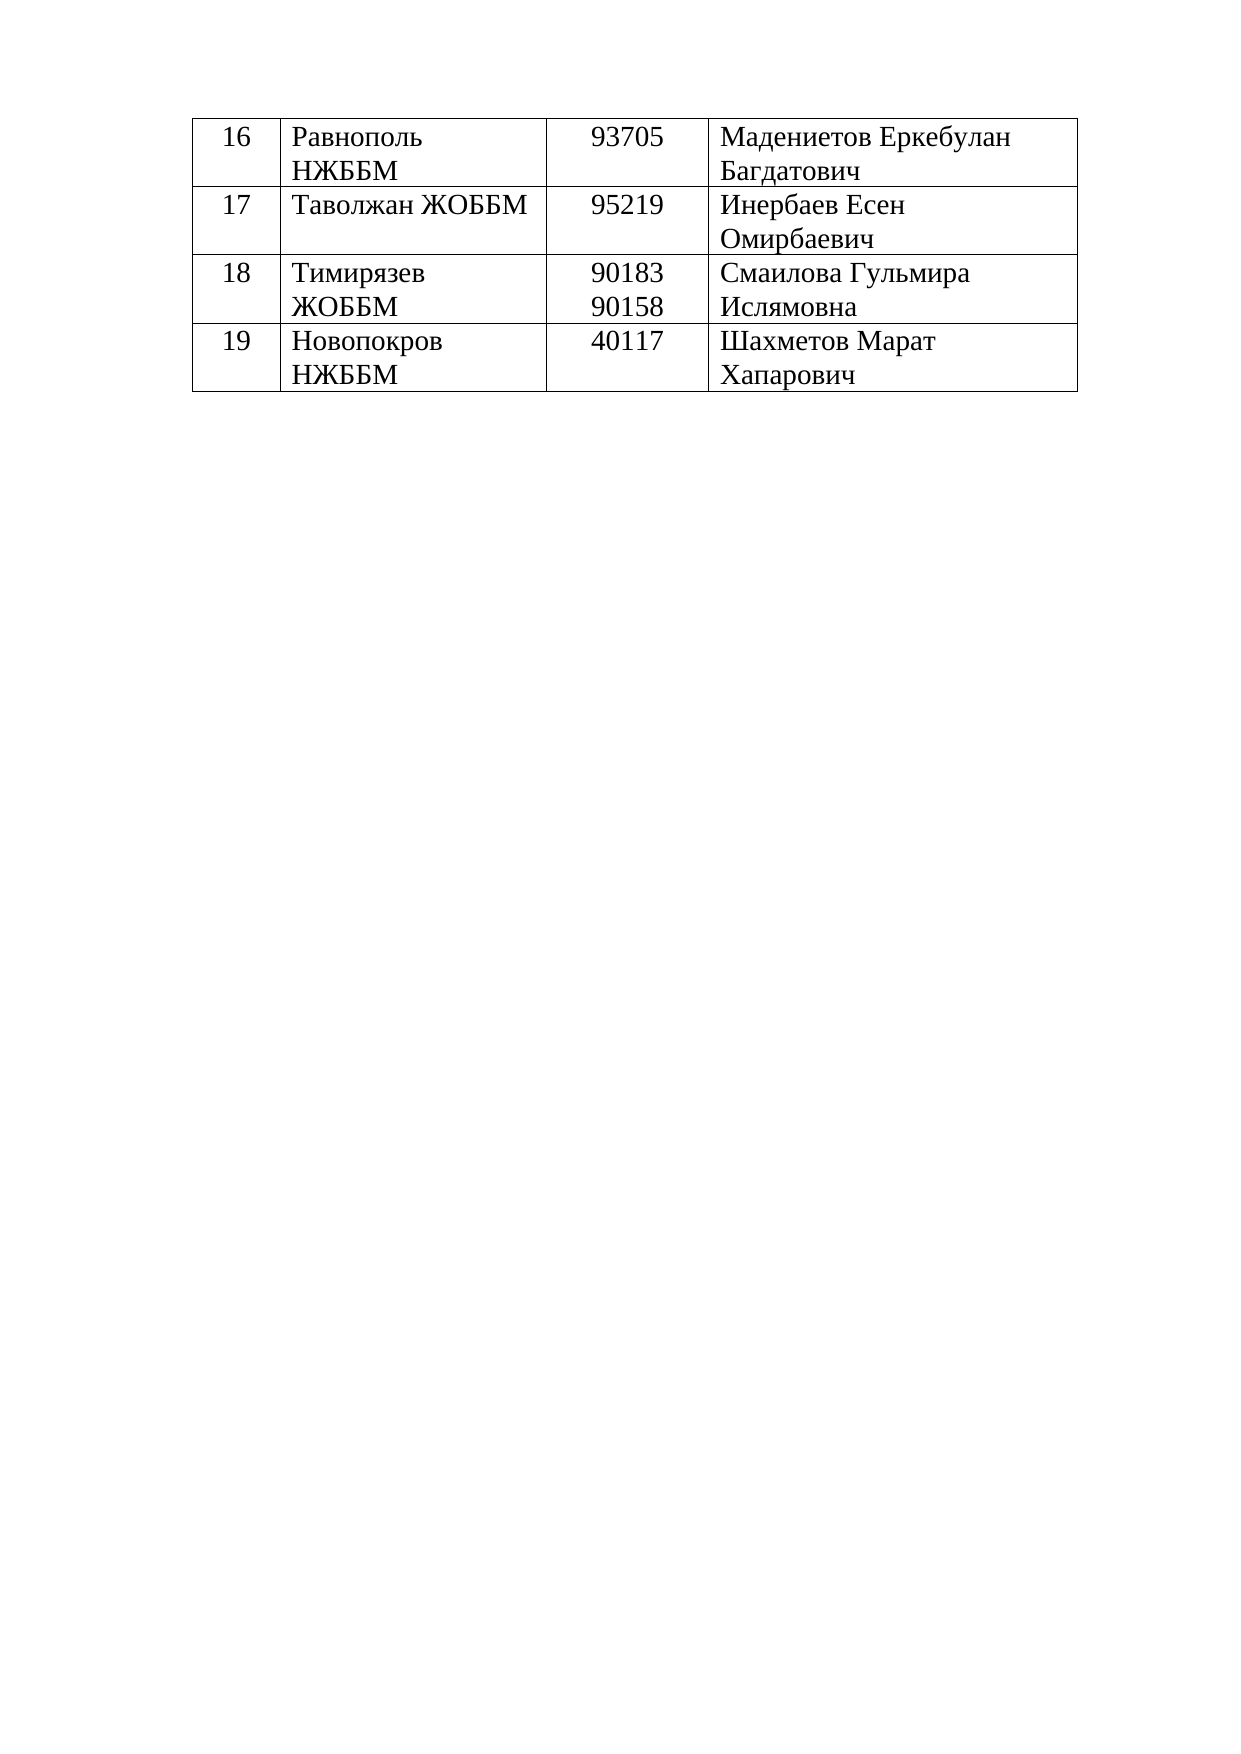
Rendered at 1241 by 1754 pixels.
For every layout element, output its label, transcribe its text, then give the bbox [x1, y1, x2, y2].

table_cell 95219 [547, 187, 708, 254]
table_cell Шахметов Марат Хапарович [709, 324, 1077, 391]
table_cell 93705 [547, 119, 708, 186]
table_cell 90183 90158 [547, 255, 708, 322]
table_cell Новопокров НЖББМ [281, 324, 546, 391]
table_cell 40117 [547, 324, 708, 391]
table_cell Инербаев Есен Омирбаевич [709, 187, 1077, 254]
table_cell 17 [193, 187, 280, 254]
table_cell Смаилова Гульмира Ислямовна [709, 255, 1077, 322]
table_cell Равнополь НЖББМ [281, 119, 546, 186]
table_cell Тимирязев ЖОББМ [281, 255, 546, 322]
table_cell 16 [193, 119, 280, 186]
table_cell Таволжан ЖОББМ [281, 187, 546, 254]
table_cell Мадениетов Еркебулан Багдатович [709, 119, 1077, 186]
table_cell 18 [193, 255, 280, 322]
table_cell 19 [193, 324, 280, 391]
